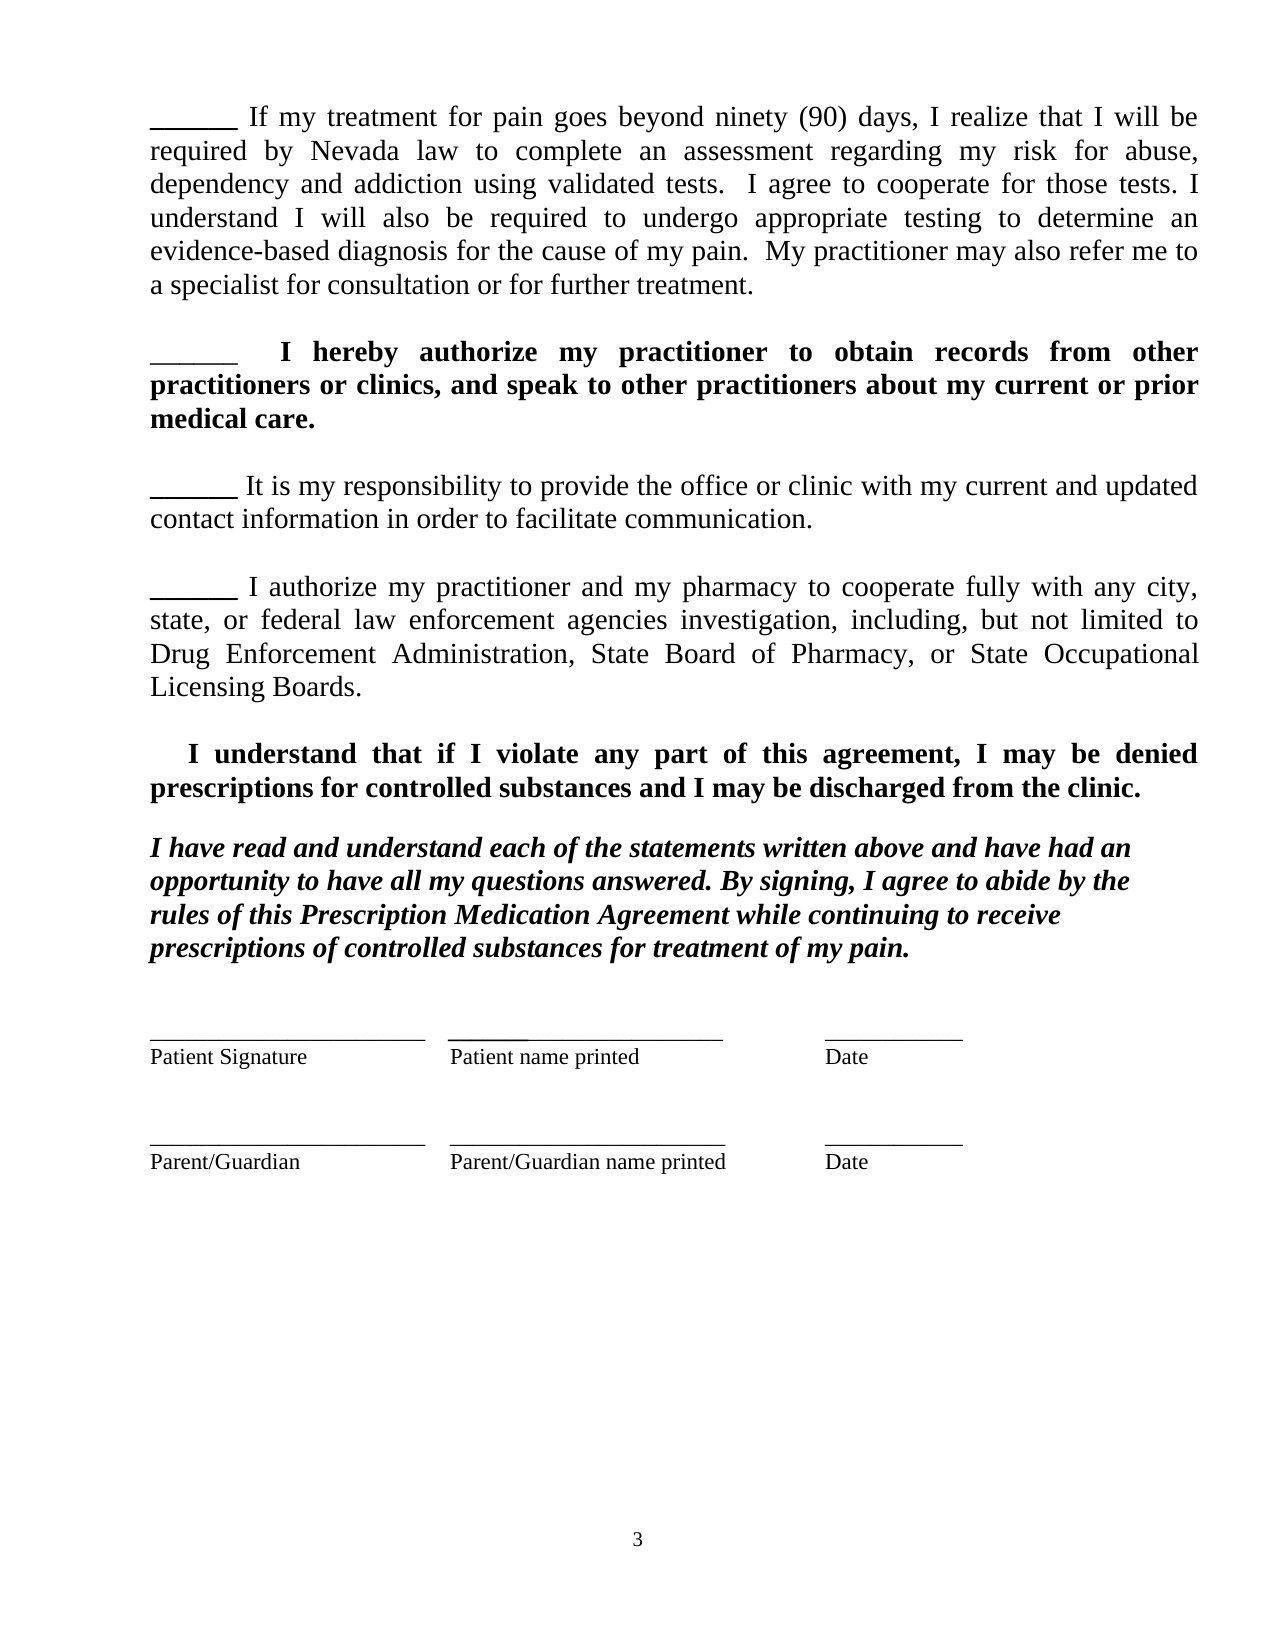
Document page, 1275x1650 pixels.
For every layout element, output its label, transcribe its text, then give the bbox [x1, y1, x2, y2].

text Parent/Guardian Parent/Guardian name printed Date [75, 1148, 1200, 1175]
text ________________________ ________________________ ____________ [75, 1122, 1200, 1148]
text ______ I authorize my practitioner and my pharmacy to cooperate fully with any city, state, or federal law enforcement agencies investigation, including, but not limited to Drug Enforcement Administration, State Board of Pharmacy, or State Occupational Licensing Boards. [150, 569, 1200, 703]
list I understand that if I violate any part of this agreement, I may be denied prescriptions for controlled substances and I may be discharged from the clinic. [112, 736, 1200, 803]
text ________________________ ________________________ ____________ [75, 1017, 1200, 1043]
text I have read and understand each of the statements written above and have had an opportunity to have all my questions answered. By signing, I agree to abide by the rules of this Prescription Medication Agreement while continuing to receive prescriptions of controlled substances for treatment of my pain. [150, 830, 1200, 964]
list ______ If my treatment for pain goes beyond ninety (90) days, I realize that I will be required by Nevada law to complete an assessment regarding my risk for abuse, dependency and addiction using validated tests. I agree to cooperate for those tests. I understand I will also be required to undergo appropriate testing to determine an evidence-based diagnosis for the cause of my pain. My practitioner may also refer me to a specialist for consultation or for further treatment. [150, 99, 1200, 300]
text ______ I hereby authorize my practitioner to obtain records from other practitioners or clinics, and speak to other practitioners about my current or prior medical care. [150, 334, 1200, 434]
text Patient Signature Patient name printed Date [75, 1043, 1200, 1069]
list ______ It is my responsibility to provide the office or clinic with my current and updated contact information in order to facilitate communication. [150, 468, 1200, 535]
